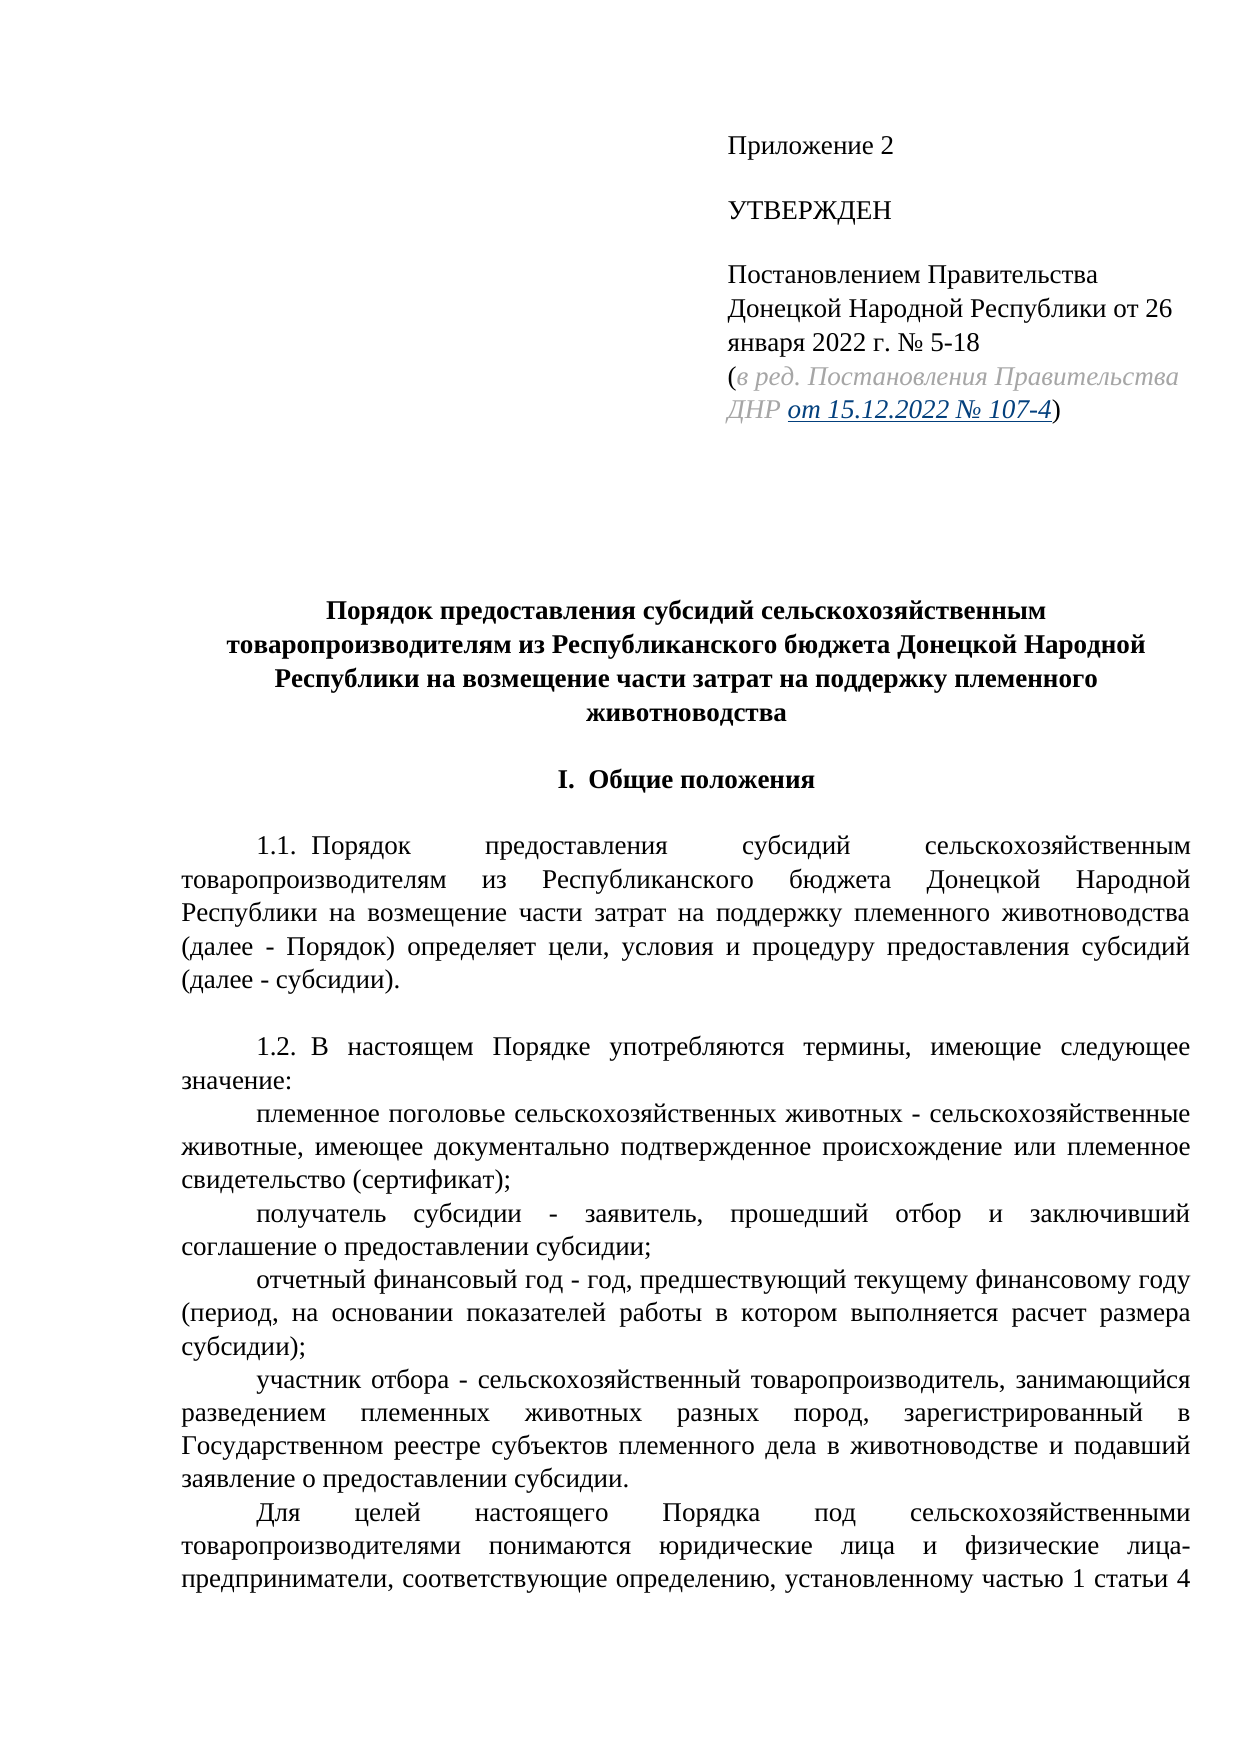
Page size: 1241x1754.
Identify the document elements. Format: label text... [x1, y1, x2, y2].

list В настоящем Порядке употребляются термины, имеющие следующее значение: [181, 1031, 1192, 1095]
text Приложение 2 [727, 129, 1192, 160]
text Постановлением Правительства Донецкой Народной Республики от 26 января 2022 г. № 5-18 (в ред. Постановления Правительства ДНР от 15.12.2022 № 107-4) [727, 258, 1192, 425]
list Порядок предоставления субсидий сельскохозяйственным товаропроизводителям из Республиканского бюджета Донецкой Народной Республики на возмещение части затрат на поддержку племенного животноводства (далее - Порядок) определяет цели, условия и процедуру предоставления субсидий (далее - субсидии). [181, 829, 1192, 995]
text УТВЕРЖДЕН [727, 194, 1192, 225]
text участник отбора - сельскохозяйственный товаропроизводитель, занимающийся разведением племенных животных разных пород, зарегистрированный в Государственном реестре субъектов племенного дела в животноводстве и подавший заявление о предоставлении субсидии. [181, 1363, 1192, 1494]
text отчетный финансовый год - год, предшествующий текущему финансовому году (период, на основании показателей работы в котором выполняется расчет размера субсидии); [181, 1263, 1192, 1361]
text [181, 1496, 1192, 1593]
text получатель субсидии - заявитель, прошедший отбор и заключивший соглашение о предоставлении субсидии; [181, 1197, 1192, 1261]
list Общие положения [181, 763, 1192, 794]
text племенное поголовье сельскохозяйственных животных - сельскохозяйственные животные, имеющее документально подтвержденное происхождение или племенное свидетельство (сертификат); [181, 1097, 1192, 1194]
text Порядок предоставления субсидий сельскохозяйственным товаропроизводителям из Республиканского бюджета Донецкой Народной Республики на возмещение части затрат на поддержку племенного животноводства [181, 594, 1192, 727]
